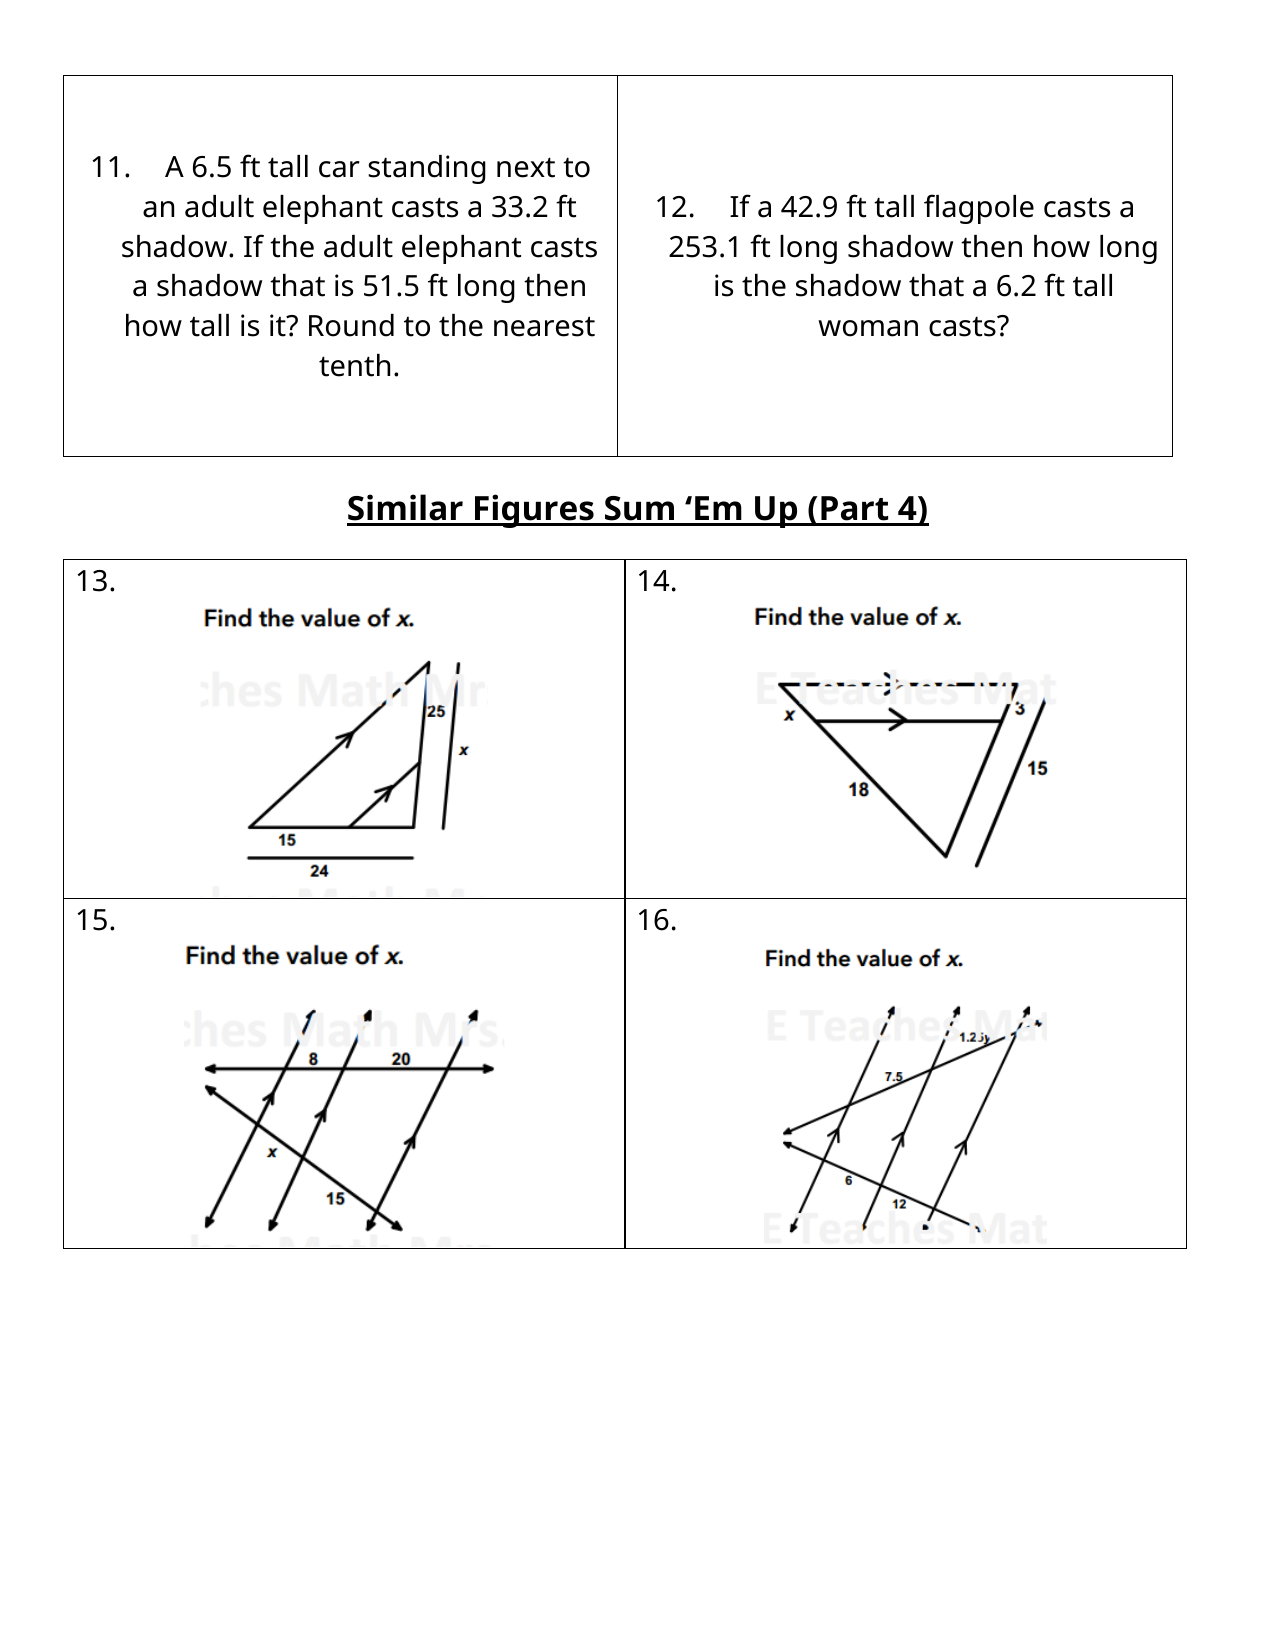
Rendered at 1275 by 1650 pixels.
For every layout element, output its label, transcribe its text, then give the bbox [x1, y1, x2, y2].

picture [764, 938, 1047, 1248]
text Similar Figures Sum ‘Em Up (Part 4) [75, 485, 1200, 530]
table_cell If a 42.9 ft tall flagpole casts a 253.1 ft long shadow then how long is the shadow that a 6.2 ft tall woman casts? [618, 76, 1172, 456]
picture [184, 938, 505, 1247]
picture [751, 599, 1060, 880]
table_cell [626, 899, 1186, 1248]
table_cell [64, 899, 624, 1248]
table_header [626, 560, 1186, 898]
table_header [64, 560, 624, 898]
picture [200, 599, 489, 897]
